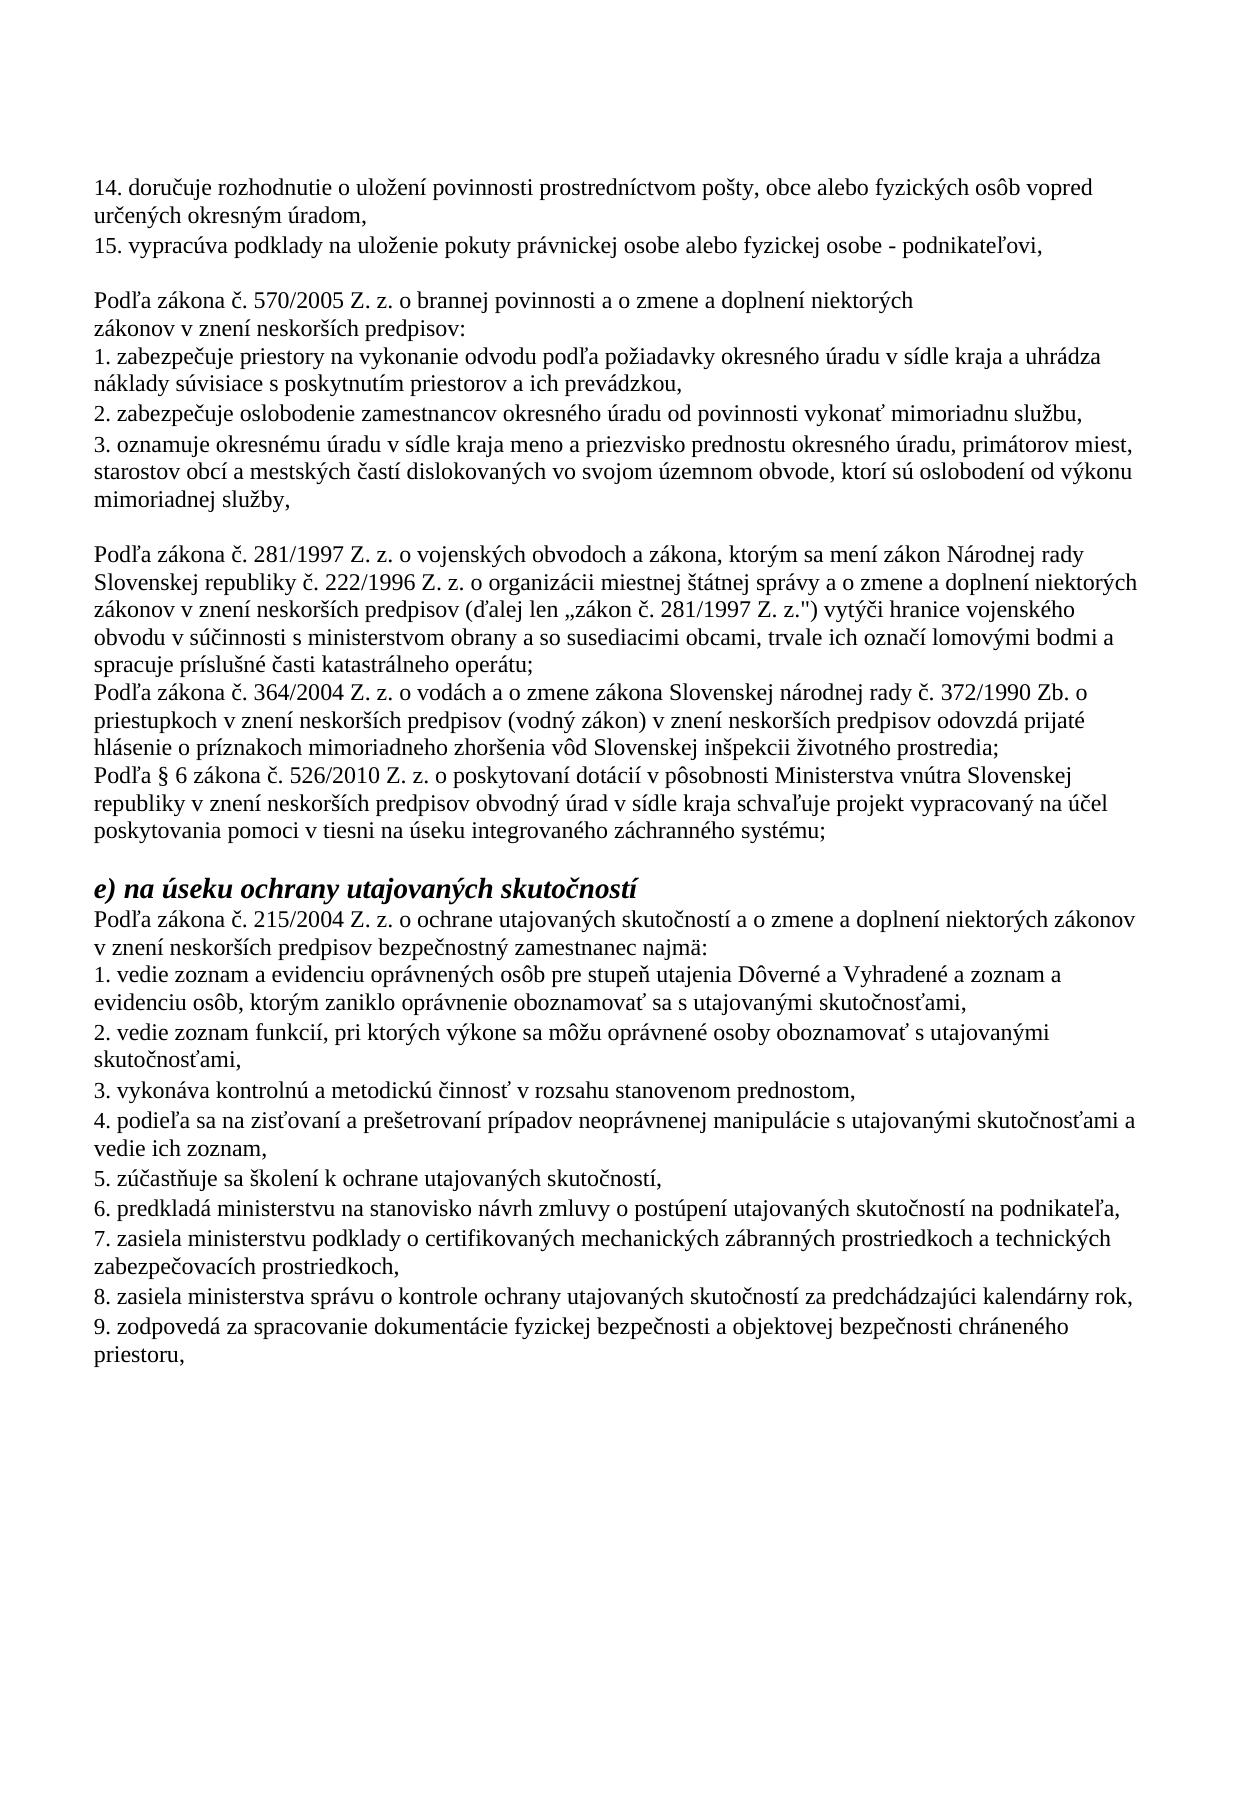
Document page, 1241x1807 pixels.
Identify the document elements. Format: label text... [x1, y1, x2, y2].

text 3. vykonáva kontrolnú a metodickú činnosť v rozsahu stanovenom prednostom, [94, 1076, 1146, 1103]
text 3. oznamuje okresnému úradu v sídle kraja meno a priezvisko prednostu okresného úradu, primátorov miest, starostov obcí a mestských častí dislokovaných vo svojom územnom obvode, ktorí sú oslobodení od výkonu mimoriadnej služby, [94, 430, 1146, 512]
text 5. zúčastňuje sa školení k ochrane utajovaných skutočností, [94, 1164, 1146, 1191]
text 1. vedie zoznam a evidenciu oprávnených osôb pre stupeň utajenia Dôverné a Vyhradené a zoznam a evidenciu osôb, ktorým zaniklo oprávnenie oboznamovať sa s utajovanými skutočnosťami, [94, 960, 1146, 1015]
text Podľa zákona č. 570/2005 Z. z. o brannej povinnosti a o zmene a doplnení niektorých [94, 286, 1146, 314]
text 6. predkladá ministerstvu na stanovisko návrh zmluvy o postúpení utajovaných skutočností na podnikateľa, [94, 1194, 1146, 1222]
text 4. podieľa sa na zisťovaní a prešetrovaní prípadov neoprávnenej manipulácie s utajovanými skutočnosťami a vedie ich zoznam, [94, 1106, 1146, 1161]
text 1. zabezpečuje priestory na vykonanie odvodu podľa požiadavky okresného úradu v sídle kraja a uhrádza náklady súvisiace s poskytnutím priestorov a ich prevádzkou, [94, 342, 1146, 397]
text Podľa zákona č. 364/2004 Z. z. o vodách a o zmene zákona Slovenskej národnej rady č. 372/1990 Zb. o priestupkoch v znení neskorších predpisov (vodný zákon) v znení neskorších predpisov odovzdá prijaté hlásenie o príznakoch mimoriadneho zhoršenia vôd Slovenskej inšpekcii životného prostredia; [94, 678, 1146, 761]
text e) na úseku ochrany utajovaných skutočností [94, 871, 1146, 905]
text 8. zasiela ministerstva správu o kontrole ochrany utajovaných skutočností za predchádzajúci kalendárny rok, [94, 1282, 1146, 1309]
text Podľa § 6 zákona č. 526/2010 Z. z. o poskytovaní dotácií v pôsobnosti Ministerstva vnútra Slovenskej republiky v znení neskorších predpisov obvodný úrad v sídle kraja schvaľuje projekt vypracovaný na účel poskytovania pomoci v tiesni na úseku integrovaného záchranného systému; [94, 761, 1146, 844]
text zákonov v znení neskorších predpisov: [94, 314, 1146, 342]
text 2. zabezpečuje oslobodenie zamestnancov okresného úradu od povinnosti vykonať mimoriadnu službu, [94, 399, 1146, 427]
text 14. doručuje rozhodnutie o uložení povinnosti prostredníctvom pošty, obce alebo fyzických osôb vopred určených okresným úradom, [94, 173, 1146, 229]
text 9. zodpovedá za spracovanie dokumentácie fyzickej bezpečnosti a objektovej bezpečnosti chráneného priestoru, [94, 1312, 1146, 1367]
text 2. vedie zoznam funkcií, pri ktorých výkone sa môžu oprávnené osoby oboznamovať s utajovanými skutočnosťami, [94, 1018, 1146, 1073]
text 7. zasiela ministerstvu podklady o certifikovaných mechanických zábranných prostriedkoch a technických zabezpečovacích prostriedkoch, [94, 1224, 1146, 1279]
text 15. vypracúva podklady na uloženie pokuty právnickej osobe alebo fyzickej osobe - podnikateľovi, [94, 231, 1146, 259]
text Podľa zákona č. 281/1997 Z. z. o vojenských obvodoch a zákona, ktorým sa mení zákon Národnej rady Slovenskej republiky č. 222/1996 Z. z. o organizácii miestnej štátnej správy a o zmene a doplnení niektorých zákonov v znení neskorších predpisov (ďalej len „zákon č. 281/1997 Z. z.") vytýči hranice vojenského obvodu v súčinnosti s ministerstvom obrany a so susediacimi obcami, trvale ich označí lomovými bodmi a spracuje príslušné časti katastrálneho operátu; [94, 540, 1146, 678]
text Podľa zákona č. 215/2004 Z. z. o ochrane utajovaných skutočností a o zmene a doplnení niektorých zákonov v znení neskorších predpisov bezpečnostný zamestnanec najmä: [94, 905, 1146, 960]
